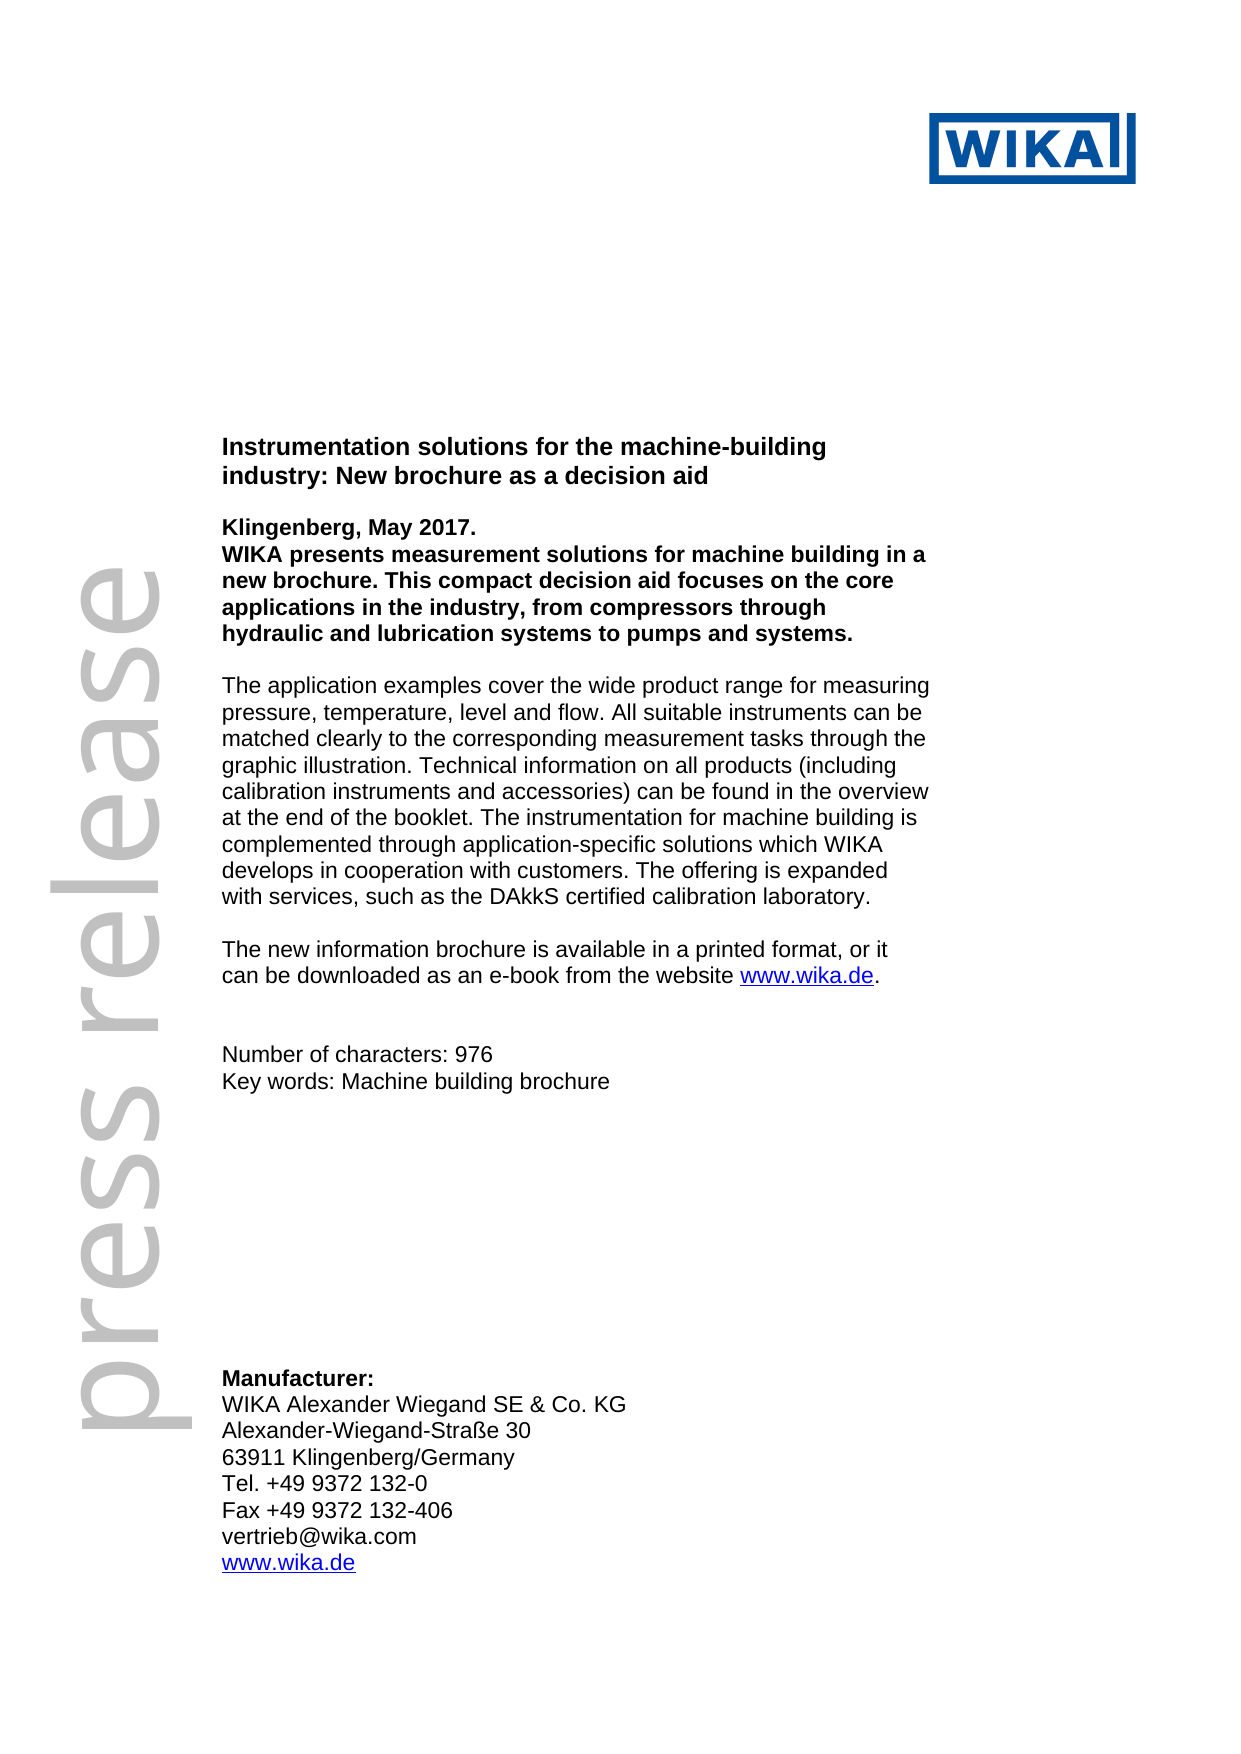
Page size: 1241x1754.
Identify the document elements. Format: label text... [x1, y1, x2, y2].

text WIKA Alexander Wiegand SE & Co. KG [222, 1391, 930, 1417]
text Fax +49 9372 132-406 [222, 1497, 930, 1523]
text vertrieb@wika.com [222, 1523, 930, 1549]
text 63911 Klingenberg/Germany [222, 1444, 930, 1470]
text Instrumentation solutions for the machine-building industry: New brochure as a decision aid [222, 432, 930, 489]
text Tel. +49 9372 132-0 [222, 1470, 930, 1497]
text The application examples cover the wide product range for measuring pressure, temperature, level and flow. All suitable instruments can be matched clearly to the corresponding measurement tasks through the graphic illustration. Technical information on all products (including calibration instruments and accessories) can be found in the overview at the end of the booklet. The instrumentation for machine building is complemented through application-specific solutions which WIKA develops in cooperation with customers. The offering is expanded with services, such as the DAkkS certified calibration laboratory. [222, 672, 930, 910]
picture [929, 113, 1136, 184]
text Alexander-Wiegand-Straße 30 [222, 1417, 930, 1444]
text The new information brochure is available in a printed format, or it can be downloaded as an e-book from the website www.wika.de. [222, 936, 930, 989]
text Key words: Machine building brochure [222, 1068, 930, 1101]
text Number of characters: 976 [222, 1041, 930, 1068]
text www.wika.de [222, 1549, 930, 1576]
text Klingenberg, May 2017. WIKA presents measurement solutions for machine building in a new brochure. This compact decision aid focuses on the core applications in the industry, from compressors through hydraulic and lubrication systems to pumps and systems. [222, 514, 930, 646]
text Manufacturer: [222, 1365, 930, 1391]
